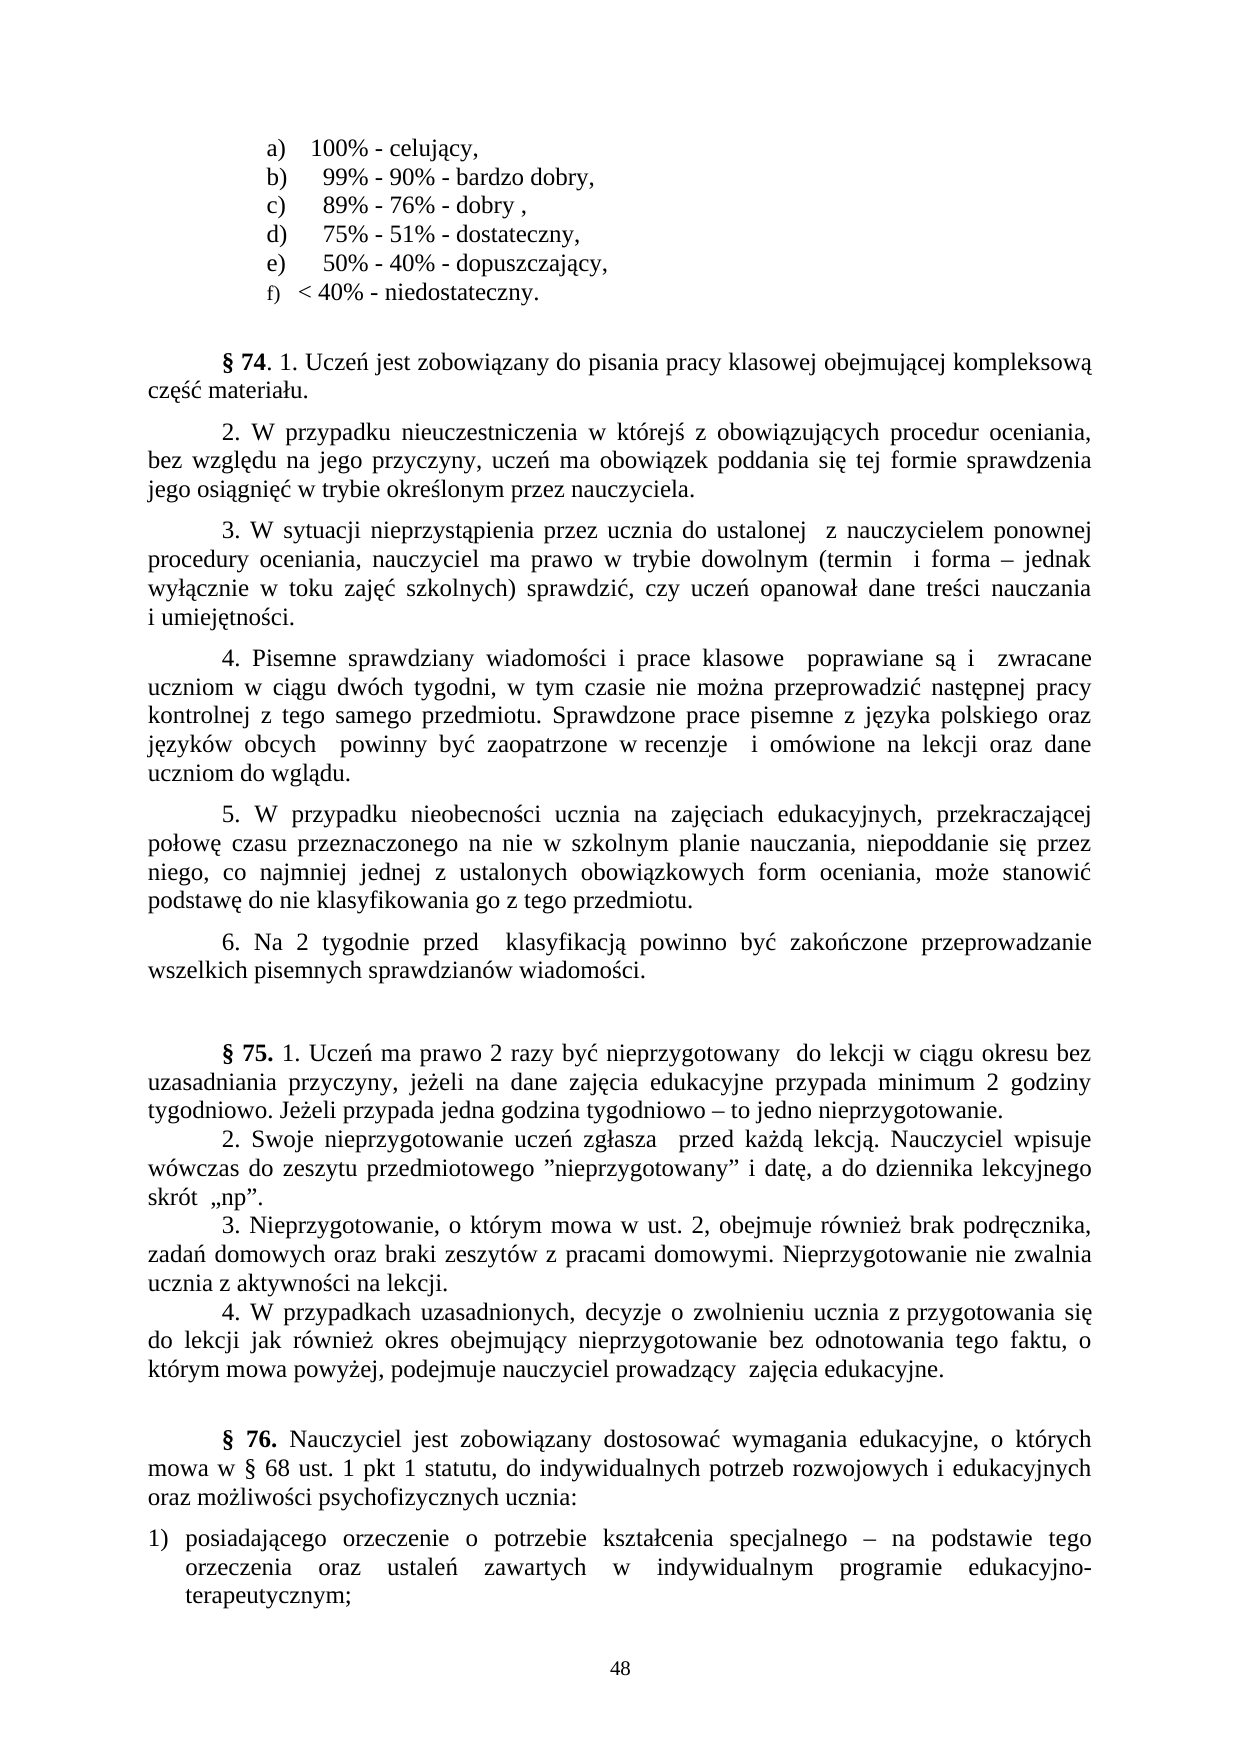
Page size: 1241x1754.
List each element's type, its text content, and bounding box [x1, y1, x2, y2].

text § 76. Nauczyciel jest zobowiązany dostosować wymagania edukacyjne, o których mowa w § 68 ust. 1 pkt 1 statutu, do indywidualnych potrzeb rozwojowych i edukacyjnych oraz możliwości psychofizycznych ucznia: [148, 1424, 1092, 1510]
list 100% - celujący, [266, 133, 1092, 162]
text 6. Na 2 tygodnie przed klasyfikacją powinno być zakończone przeprowadzanie wszelkich pisemnych sprawdzianów wiadomości. [148, 927, 1092, 984]
text 2. Swoje nieprzygotowanie uczeń zgłasza przed każdą lekcją. Nauczyciel wpisuje wówczas do zeszytu przedmiotowego ”nieprzygotowany” i datę, a do dziennika lekcyjnego skrót „np”. [148, 1124, 1092, 1210]
text 3. W sytuacji nieprzystąpienia przez ucznia do ustalonej z nauczycielem ponownej procedury oceniania, nauczyciel ma prawo w trybie dowolnym (termin i forma – jednak wyłącznie w toku zajęć szkolnych) sprawdzić, czy uczeń opanował dane treści nauczania i umiejętności. [148, 515, 1092, 630]
text § 75. 1. Uczeń ma prawo 2 razy być nieprzygotowany do lekcji w ciągu okresu bez uzasadniania przyczyny, jeżeli na dane zajęcia edukacyjne przypada minimum 2 godziny tygodniowo. Jeżeli przypada jedna godzina tygodniowo – to jedno nieprzygotowanie. [148, 1038, 1092, 1124]
text 2. W przypadku nieuczestniczenia w którejś z obowiązujących procedur oceniania, bez względu na jego przyczyny, uczeń ma obowiązek poddania się tej formie sprawdzenia jego osiągnięć w trybie określonym przez nauczyciela. [148, 417, 1092, 503]
list 50% - 40% - dopuszczający, [266, 248, 1092, 277]
text 3. Nieprzygotowanie, o którym mowa w ust. 2, obejmuje również brak podręcznika, zadań domowych oraz braki zeszytów z pracami domowymi. Nieprzygotowanie nie zwalnia ucznia z aktywności na lekcji. [148, 1210, 1092, 1297]
list 99% - 90% - bardzo dobry, [266, 162, 1092, 190]
list 75% - 51% - dostateczny, [266, 219, 1092, 248]
text 5. W przypadku nieobecności ucznia na zajęciach edukacyjnych, przekraczającej połowę czasu przeznaczonego na nie w szkolnym planie nauczania, niepoddanie się przez niego, co najmniej jednej z ustalonych obowiązkowych form oceniania, może stanowić podstawę do nie klasyfikowania go z tego przedmiotu. [148, 799, 1092, 914]
list posiadającego orzeczenie o potrzebie kształcenia specjalnego – na podstawie tego orzeczenia oraz ustaleń zawartych w indywidualnym programie edukacyjno-terapeutycznym; [148, 1523, 1092, 1609]
text 4. W przypadkach uzasadnionych, decyzje o zwolnieniu ucznia z przygotowania się do lekcji jak również okres obejmujący nieprzygotowanie bez odnotowania tego faktu, o którym mowa powyżej, podejmuje nauczyciel prowadzący zajęcia edukacyjne. [148, 1297, 1092, 1383]
text § 74. 1. Uczeń jest zobowiązany do pisania pracy klasowej obejmującej kompleksową część materiału. [148, 347, 1092, 404]
list < 40% - niedostateczny. [266, 277, 1092, 305]
list 89% - 76% - dobry , [266, 190, 1092, 219]
text 4. Pisemne sprawdziany wiadomości i prace klasowe poprawiane są i zwracane uczniom w ciągu dwóch tygodni, w tym czasie nie można przeprowadzić następnej pracy kontrolnej z tego samego przedmiotu. Sprawdzone prace pisemne z języka polskiego oraz języków obcych powinny być zaopatrzone w recenzje i omówione na lekcji oraz dane uczniom do wglądu. [148, 643, 1092, 787]
